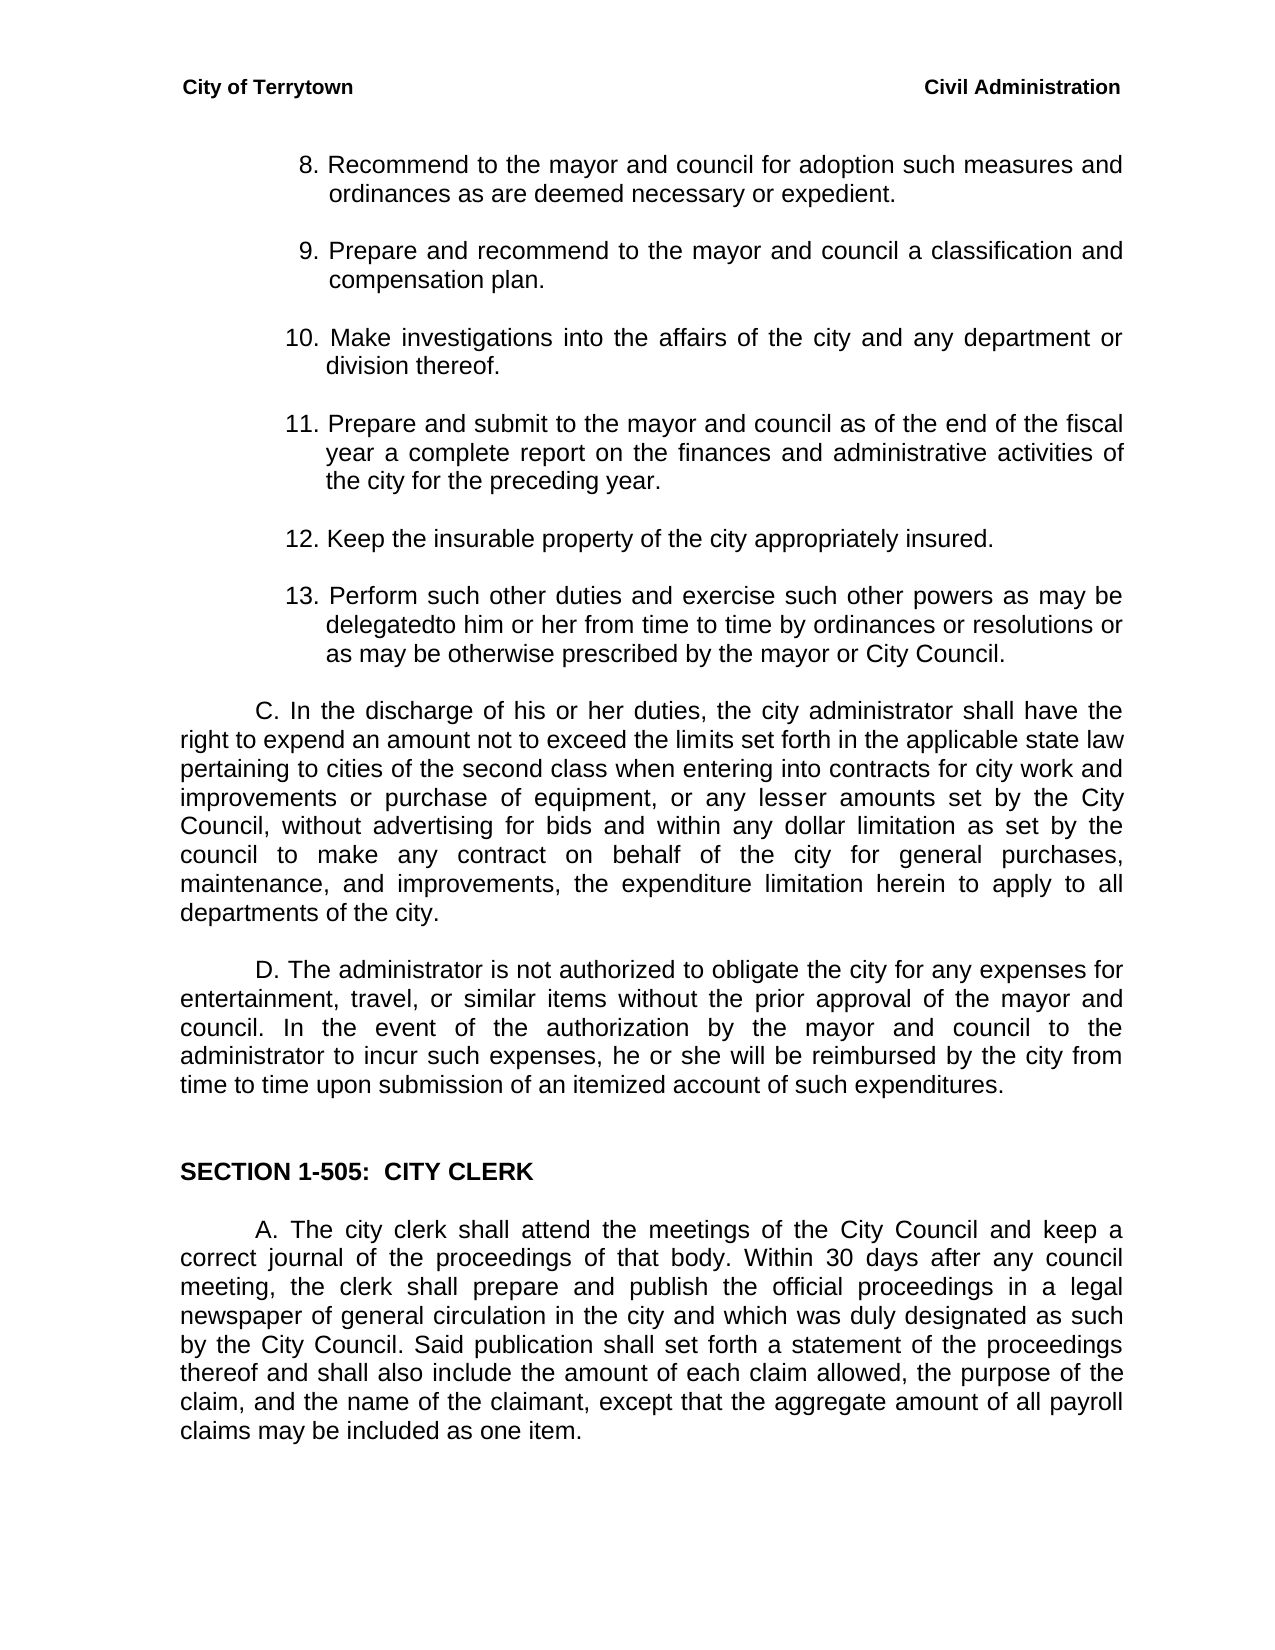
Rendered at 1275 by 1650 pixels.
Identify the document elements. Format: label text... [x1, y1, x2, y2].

text 13. Perform such other duties and exercise such other powers as may be delegatedto him or her from time to time by ordinances or resolutions or as may be otherwise prescribed by the mayor or City Council. [285, 581, 1125, 667]
text C. In the discharge of his or her duties, the city administrator shall have the right to expend an amount not to exceed the limits set forth in the applicable state law pertaining to cities of the second class when entering into contracts for city work and improvements or purchase of equipment, or any lesser amounts set by the City Council, without advertising for bids and within any dollar limitation as set by the council to make any contract on behalf of the city for general purchases, maintenance, and improvements, the expenditure limitation herein to apply to all departments of the city. [180, 696, 1125, 926]
text A. The city clerk shall attend the meetings of the City Council and keep a correct journal of the proceedings of that body. Within 30 days after any council meeting, the clerk shall prepare and publish the official proceedings in a legal newspaper of general circulation in the city and which was duly designated as such by the City Council. Said publication shall set forth a statement of the proceedings thereof and shall also include the amount of each claim allowed, the purpose of the claim, and the name of the claimant, except that the aggregate amount of all payroll claims may be included as one item. [180, 1214, 1125, 1444]
text 12. Keep the insurable property of the city appropriately insured. [285, 524, 1125, 552]
text 9. Prepare and recommend to the mayor and council a classification and compensation plan. [298, 236, 1125, 294]
subtitle SECTION 1-505: CITY CLERK [180, 1157, 1125, 1185]
text D. The administrator is not authorized to obligate the city for any expenses for entertainment, travel, or similar items without the prior approval of the mayor and council. In the event of the authorization by the mayor and council to the administrator to incur such expenses, he or she will be reimbursed by the city from time to time upon submission of an itemized account of such expenditures. [180, 955, 1125, 1099]
text 11. Prepare and submit to the mayor and council as of the end of the fiscal year a complete report on the finances and administrative activities of the city for the preceding year. [285, 409, 1125, 495]
text 8. Recommend to the mayor and council for adoption such measures and ordinances as are deemed necessary or expedient. [298, 150, 1125, 207]
text 10. Make investigations into the affairs of the city and any department or division thereof. [285, 322, 1125, 380]
